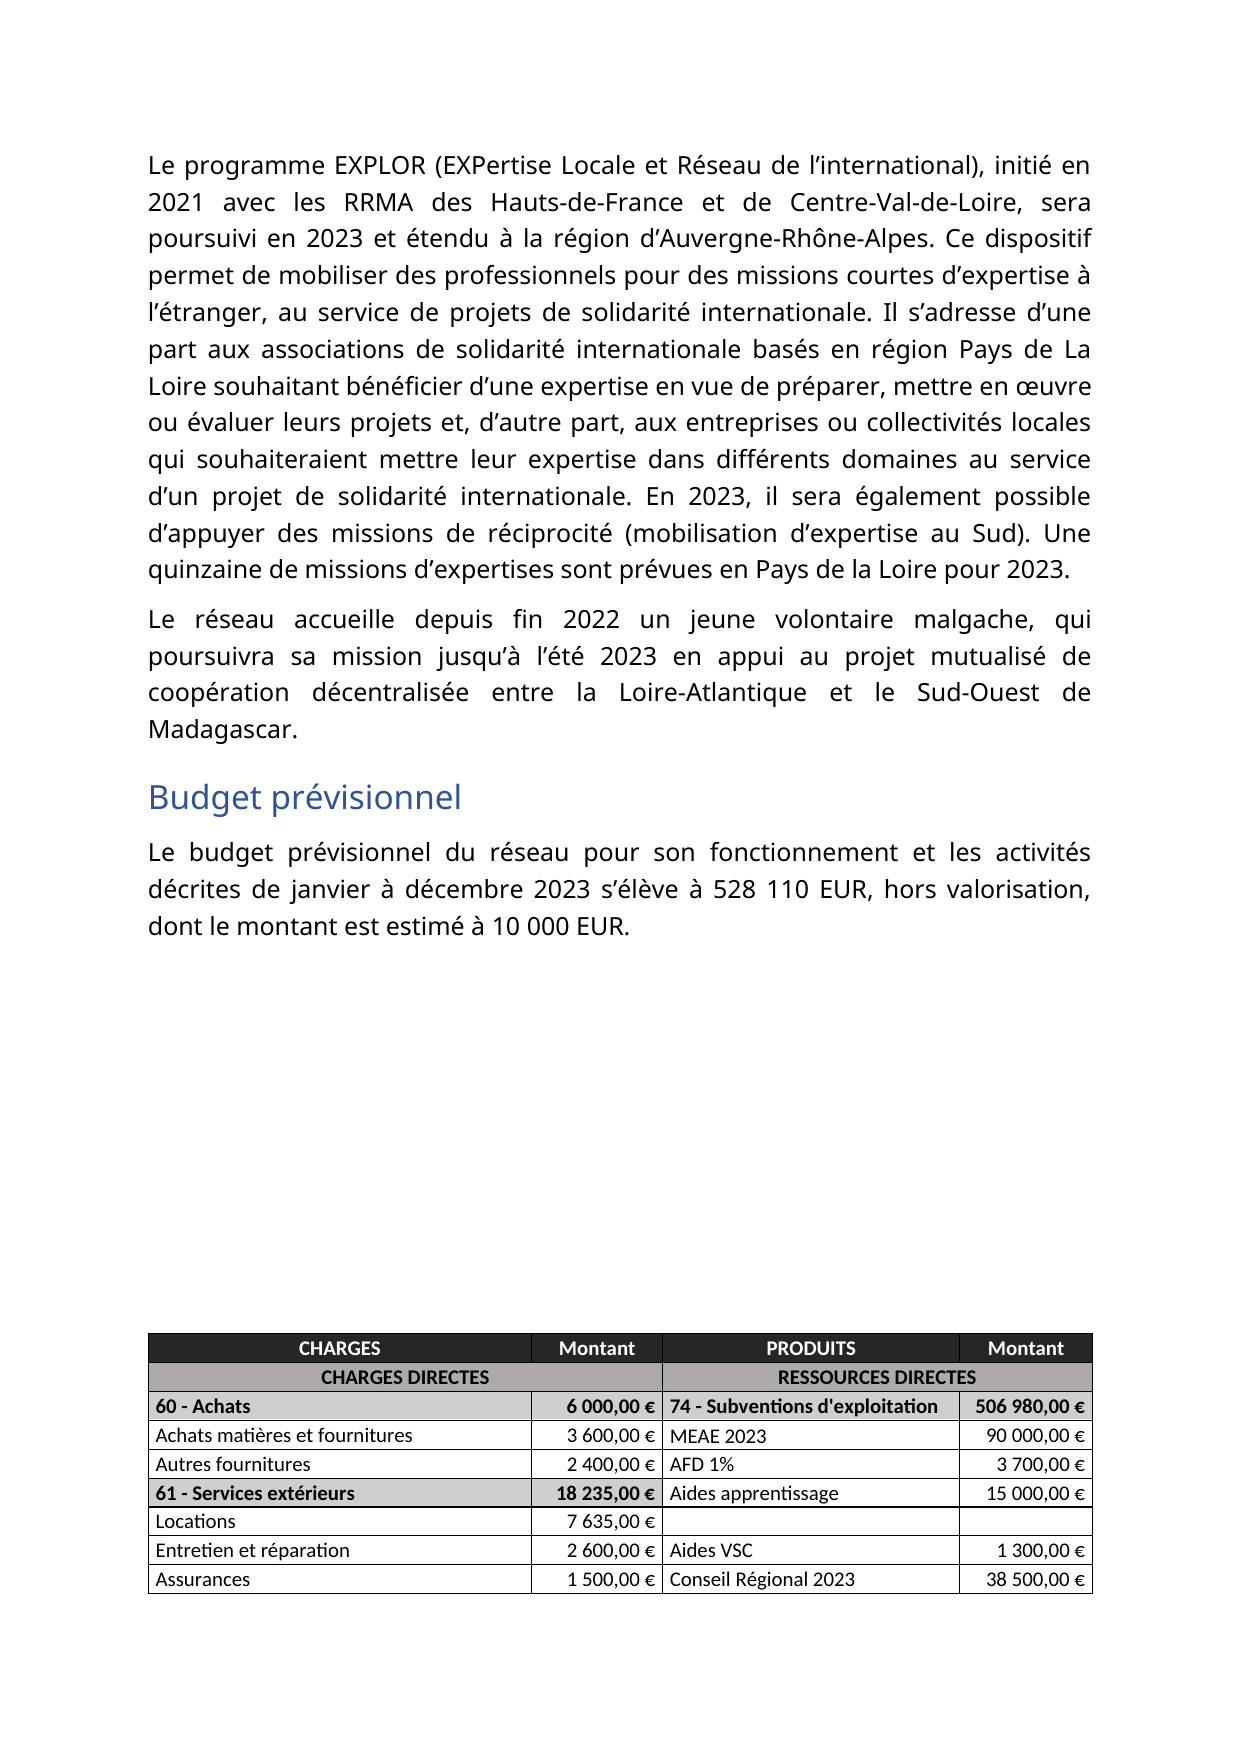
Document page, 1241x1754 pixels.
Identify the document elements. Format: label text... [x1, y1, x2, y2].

table_cell 6 000,00 € [532, 1392, 662, 1419]
subtitle Le budget prévisionnel du réseau pour son fonctionnement et les activités décrites de janvier à décembre 2023 s’élève à 528 110 EUR, hors valorisation, dont le montant est estimé à 10 000 EUR. [148, 835, 1093, 942]
table_cell 38 500,00 € [960, 1565, 1092, 1593]
table_cell Aides VSC [663, 1536, 959, 1564]
table_cell Conseil Régional 2023 [663, 1565, 959, 1593]
table_cell 60 - Achats [149, 1392, 531, 1419]
table_header PRODUITS [663, 1334, 959, 1362]
table_cell 1 300,00 € [960, 1536, 1092, 1564]
table_cell 2 600,00 € [532, 1536, 662, 1564]
table_cell Aides apprentissage [663, 1479, 959, 1506]
table_header CHARGES [149, 1334, 531, 1362]
table_cell 15 000,00 € [960, 1479, 1092, 1506]
table_header Montant [532, 1334, 662, 1362]
table_cell 74 - Subventions d'exploitation [663, 1392, 959, 1419]
table_cell 2 400,00 € [532, 1450, 662, 1477]
table_cell 18 235,00 € [532, 1479, 662, 1506]
table_cell [960, 1508, 1092, 1535]
table_cell AFD 1% [663, 1450, 959, 1477]
table_cell Locations [149, 1508, 531, 1535]
table_cell 1 500,00 € [532, 1565, 662, 1593]
table_cell 7 635,00 € [532, 1508, 662, 1535]
table_cell [663, 1508, 959, 1535]
table_cell 61 - Services extérieurs [149, 1479, 531, 1506]
subtitle Budget prévisionnel [148, 773, 1093, 819]
table_cell 90 000,00 € [960, 1421, 1092, 1448]
table_cell 506 980,00 € [960, 1392, 1092, 1419]
table_cell Entretien et réparation [149, 1536, 531, 1564]
subtitle Le réseau accueille depuis fin 2022 un jeune volontaire malgache, qui poursuivra sa mission jusqu’à l’été 2023 en appui au projet mutualisé de coopération décentralisée entre la Loire-Atlantique et le Sud-Ouest de Madagascar. [148, 601, 1093, 746]
table_header Montant [960, 1334, 1092, 1362]
subtitle Le programme EXPLOR (EXPertise Locale et Réseau de l’international), initié en 2021 avec les RRMA des Hauts-de-France et de Centre-Val-de-Loire, sera poursuivi en 2023 et étendu à la région d’Auvergne-Rhône-Alpes. Ce dispositif permet de mobiliser des professionnels pour des missions courtes d’expertise à l’étranger, au service de projets de solidarité internationale. Il s’adresse d’une part aux associations de solidarité internationale basés en région Pays de La Loire souhaitant bénéficier d’une expertise en vue de préparer, mettre en œuvre ou évaluer leurs projets et, d’autre part, aux entreprises ou collectivités locales qui souhaiteraient mettre leur expertise dans différents domaines au service d’un projet de solidarité internationale. En 2023, il sera également possible d’appuyer des missions de réciprocité (mobilisation d’expertise au Sud). Une quinzaine de missions d’expertises sont prévues en Pays de la Loire pour 2023. [148, 148, 1093, 586]
table_cell 3 700,00 € [960, 1450, 1092, 1477]
table_cell 3 600,00 € [532, 1421, 662, 1448]
table_cell Assurances [149, 1565, 531, 1593]
table_cell Achats matières et fournitures [149, 1421, 531, 1448]
table_cell CHARGES DIRECTES [149, 1363, 662, 1391]
table_cell RESSOURCES DIRECTES [663, 1363, 1092, 1391]
table_cell Autres fournitures [149, 1450, 531, 1477]
table_cell MEAE 2023 [663, 1421, 959, 1448]
